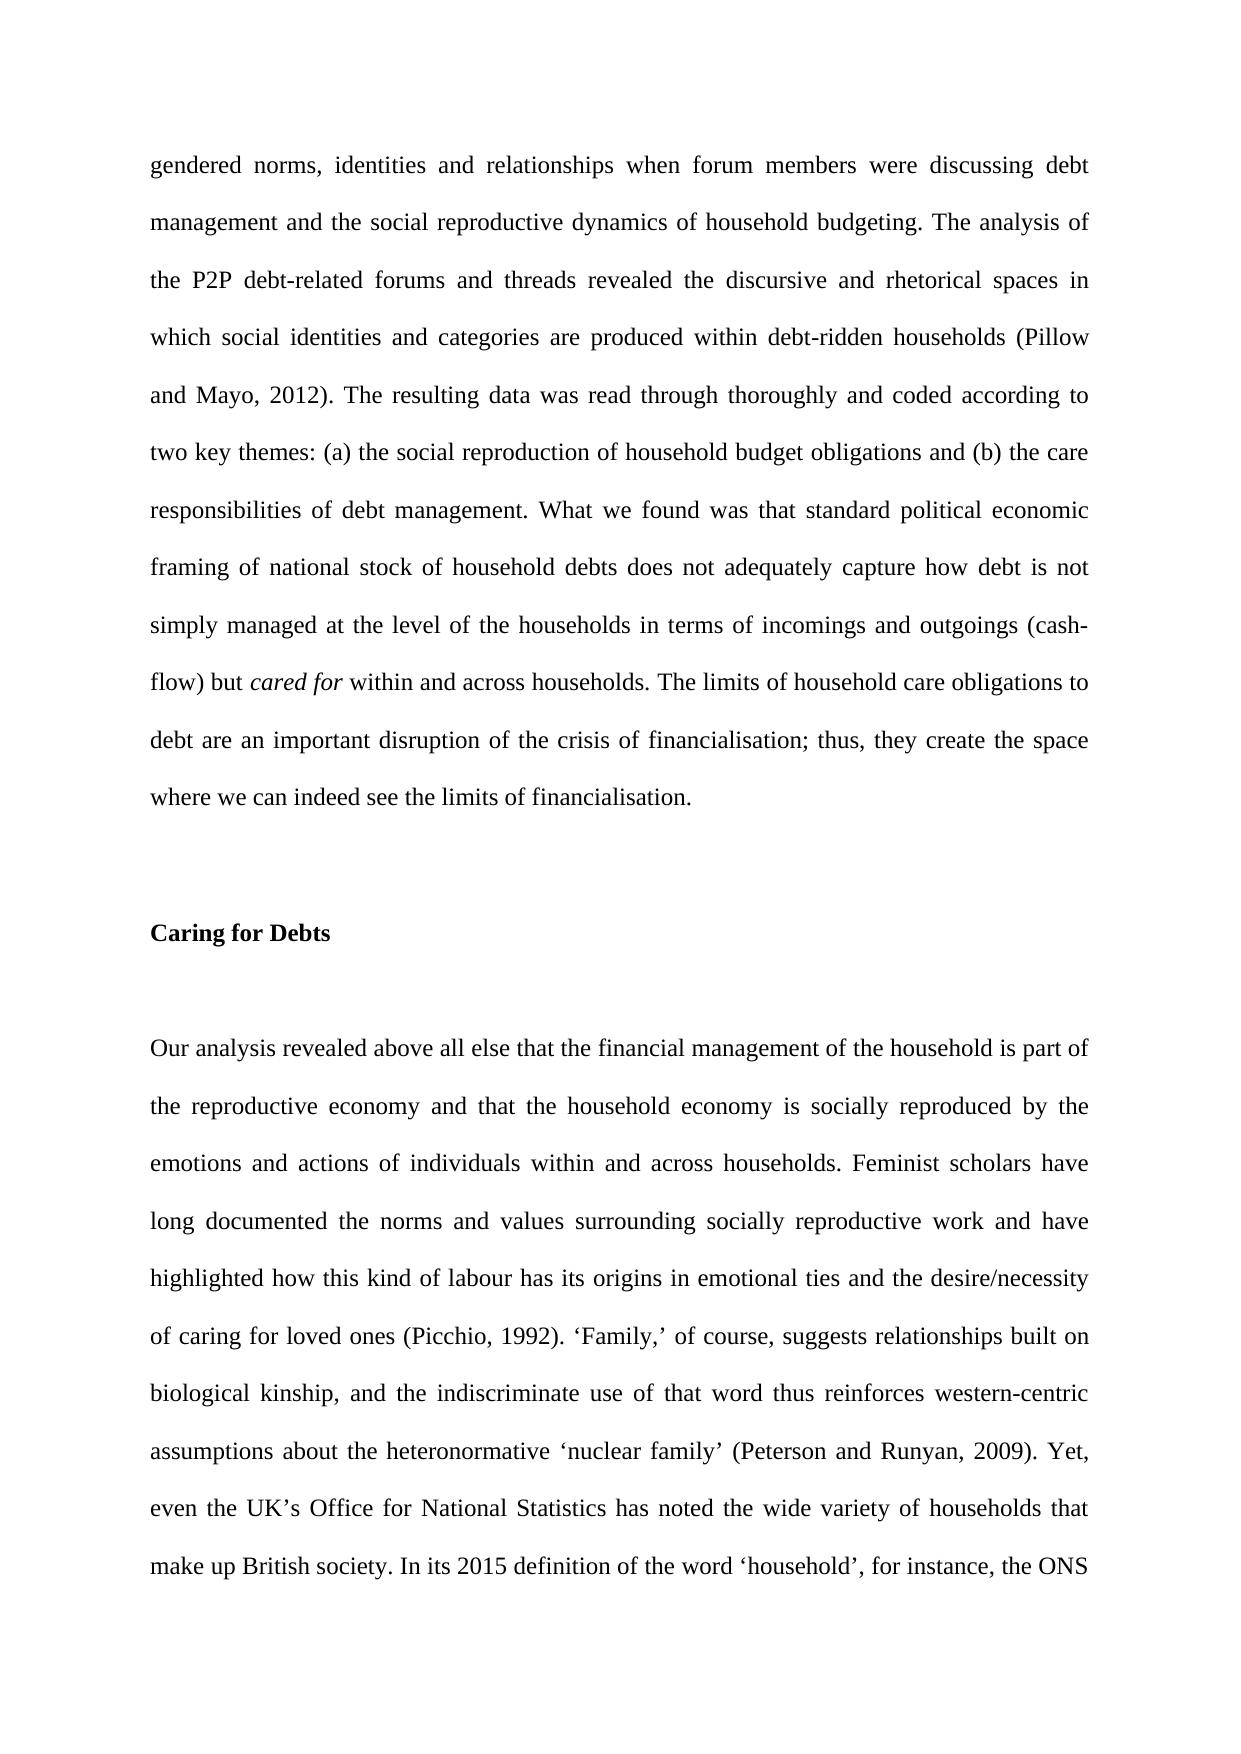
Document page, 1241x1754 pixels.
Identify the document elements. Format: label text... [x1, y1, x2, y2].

text Caring for Debts [150, 918, 1090, 947]
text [150, 1033, 1090, 1579]
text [150, 150, 1090, 811]
